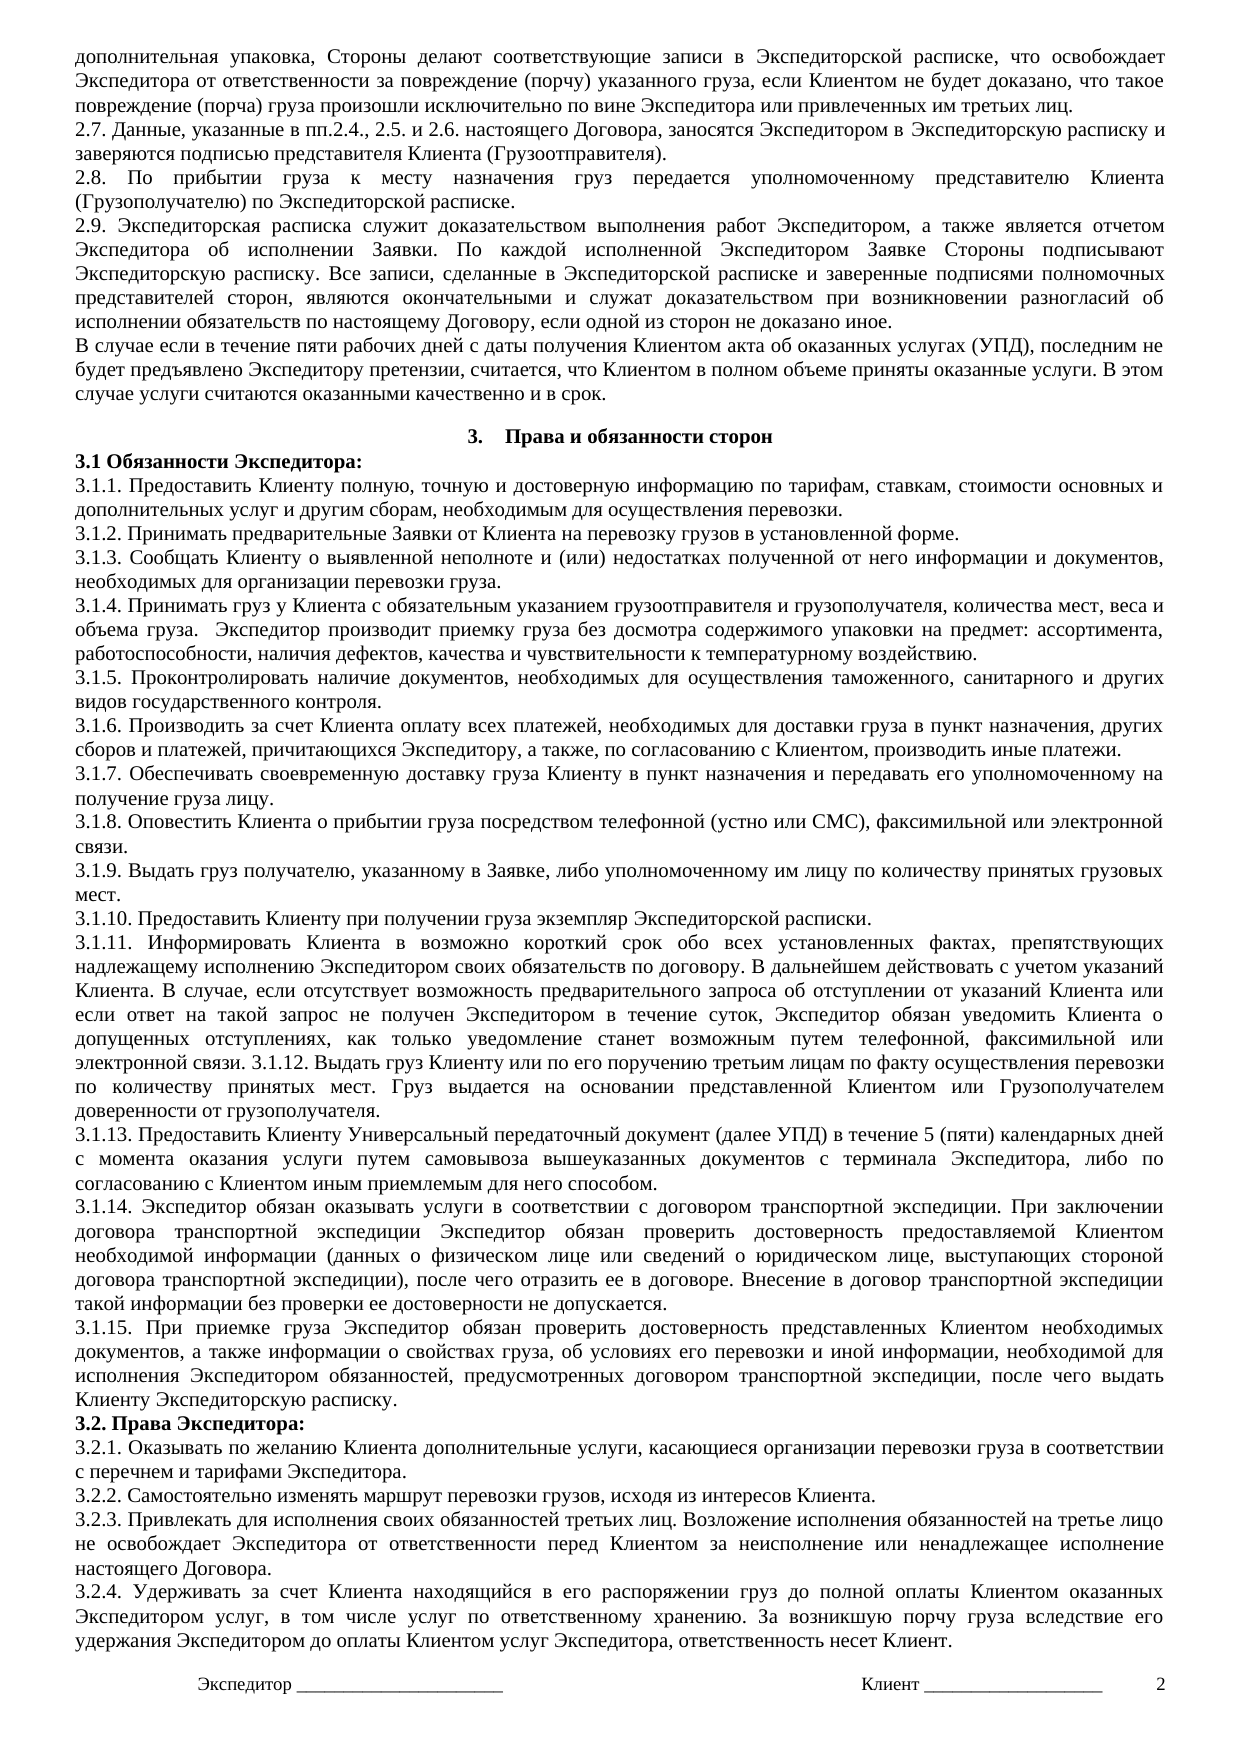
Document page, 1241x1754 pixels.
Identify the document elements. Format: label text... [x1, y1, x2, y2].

text 3.1.4. Принимать груз у Клиента с обязательным указанием грузоотправителя и грузополучателя, количества мест, веса и объема груза. Экспедитор производит приемку груза без досмотра содержимого упаковки на предмет: ассортимента, работоспособности, наличия дефектов, качества и чувствительности к температурному воздействию. [75, 593, 1165, 665]
text 3.1.10. Предоставить Клиенту при получении груза экземпляр Экспедиторской расписки. [75, 906, 1165, 930]
text 3.1.13. Предоставить Клиенту Универсальный передаточный документ (далее УПД) в течение 5 (пяти) календарных дней с момента оказания услуги путем самовывоза вышеуказанных документов с терминала Экспедитора, либо по согласованию с Клиентом иным приемлемым для него способом. [75, 1122, 1165, 1194]
text 2.8. По прибытии груза к месту назначения груз передается уполномоченному представителю Клиента (Грузополучателю) по Экспедиторской расписке. [75, 165, 1165, 213]
text 3.1.1. Предоставить Клиенту полную, точную и достоверную информацию по тарифам, ставкам, стоимости основных и дополнительных услуг и другим сборам, необходимым для осуществления перевозки. [75, 473, 1165, 521]
text 3.1.11. Информировать Клиента в возможно короткий срок обо всех установленных фактах, препятствующих надлежащему исполнению Экспедитором своих обязательств по договору. В дальнейшем действовать с учетом указаний Клиента. В случае, если отсутствует возможность предварительного запроса об отступлении от указаний Клиента или если ответ на такой запрос не получен Экспедитором в течение суток, Экспедитор обязан уведомить Клиента о допущенных отступлениях, как только уведомление станет возможным путем телефонной, факсимильной или электронной связи. 3.1.12. Выдать груз Клиенту или по его поручению третьим лицам по факту осуществления перевозки по количеству принятых мест. Груз выдается на основании представленной Клиентом или Грузополучателем доверенности от грузополучателя. [75, 930, 1165, 1122]
text 3.1.3. Сообщать Клиенту о выявленной неполноте и (или) недостатках полученной от него информации и документов, необходимых для организации перевозки груза. [75, 545, 1165, 593]
text 3.2.1. Оказывать по желанию Клиента дополнительные услуги, касающиеся организации перевозки груза в соответствии с перечнем и тарифами Экспедитора. [75, 1435, 1165, 1483]
text 3.1.14. Экспедитор обязан оказывать услуги в соответствии с договором транспортной экспедиции. При заключении договора транспортной экспедиции Экспедитор обязан проверить достоверность предоставляемой Клиентом необходимой информации (данных о физическом лице или сведений о юридическом лице, выступающих стороной договора транспортной экспедиции), после чего отразить ее в договоре. Внесение в договор транспортной экспедиции такой информации без проверки ее достоверности не допускается. [75, 1194, 1165, 1315]
text 2.7. Данные, указанные в пп.2.4., 2.5. и 2.6. настоящего Договора, заносятся Экспедитором в Экспедиторскую расписку и заверяются подписью представителя Клиента (Грузоотправителя). [75, 117, 1165, 165]
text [75, 44, 1165, 117]
text 3.2.4. Удерживать за счет Клиента находящийся в его распоряжении груз до полной оплаты Клиентом оказанных Экспедитором услуг, в том числе услуг по ответственному хранению. За возникшую порчу груза вследствие его удержания Экспедитором до оплаты Клиентом услуг Экспедитора, ответственность несет Клиент. [75, 1579, 1165, 1652]
list Права и обязанности сторон [75, 424, 1165, 448]
text 3.1.6. Производить за счет Клиента оплату всех платежей, необходимых для доставки груза в пункт назначения, других сборов и платежей, причитающихся Экспедитору, а также, по согласованию с Клиентом, производить иные платежи. [75, 713, 1165, 761]
text 3.1.2. Принимать предварительные Заявки от Клиента на перевозку грузов в установленной форме. [75, 521, 1165, 545]
text 3.1.7. Обеспечивать своевременную доставку груза Клиенту в пункт назначения и передавать его уполномоченному на получение груза лицу. [75, 761, 1165, 809]
text 3.1.15. При приемке груза Экспедитор обязан проверить достоверность представленных Клиентом необходимых документов, а также информации о свойствах груза, об условиях его перевозки и иной информации, необходимой для исполнения Экспедитором обязанностей, предусмотренных договором транспортной экспедиции, после чего выдать Клиенту Экспедиторскую расписку. [75, 1315, 1165, 1411]
text 3.1.8. Оповестить Клиента о прибытии груза посредством телефонной (устно или СМС), факсимильной или электронной связи. [75, 809, 1165, 858]
text 2.9. Экспедиторская расписка служит доказательством выполнения работ Экспедитором, а также является отчетом Экспедитора об исполнении Заявки. По каждой исполненной Экспедитором Заявке Стороны подписывают Экспедиторскую расписку. Все записи, сделанные в Экспедиторской расписке и заверенные подписями полномочных представителей сторон, являются окончательными и служат доказательством при возникновении разногласий об исполнении обязательств по настоящему Договору, если одной из сторон не доказано иное. [75, 213, 1165, 333]
text 3.1 Обязанности Экспедитора: [75, 448, 1165, 473]
text В случае если в течение пяти рабочих дней с даты получения Клиентом акта об оказанных услугах (УПД), последним не будет предъявлено Экспедитору претензии, считается, что Клиентом в полном объеме приняты оказанные услуги. В этом случае услуги считаются оказанными качественно и в срок. [75, 333, 1165, 405]
text 3.1.5. Проконтролировать наличие документов, необходимых для осуществления таможенного, санитарного и других видов государственного контроля. [75, 665, 1165, 713]
text 3.2. Права Экспедитора: [75, 1411, 1165, 1435]
text 3.2.3. Привлекать для исполнения своих обязанностей третьих лиц. Возложение исполнения обязанностей на третье лицо не освобождает Экспедитора от ответственности перед Клиентом за неисполнение или ненадлежащее исполнение настоящего Договора. [75, 1507, 1165, 1579]
text 3.1.9. Выдать груз получателю, указанному в Заявке, либо уполномоченному им лицу по количеству принятых грузовых мест. [75, 858, 1165, 906]
text 3.2.2. Самостоятельно изменять маршрут перевозки грузов, исходя из интересов Клиента. [75, 1483, 1165, 1507]
